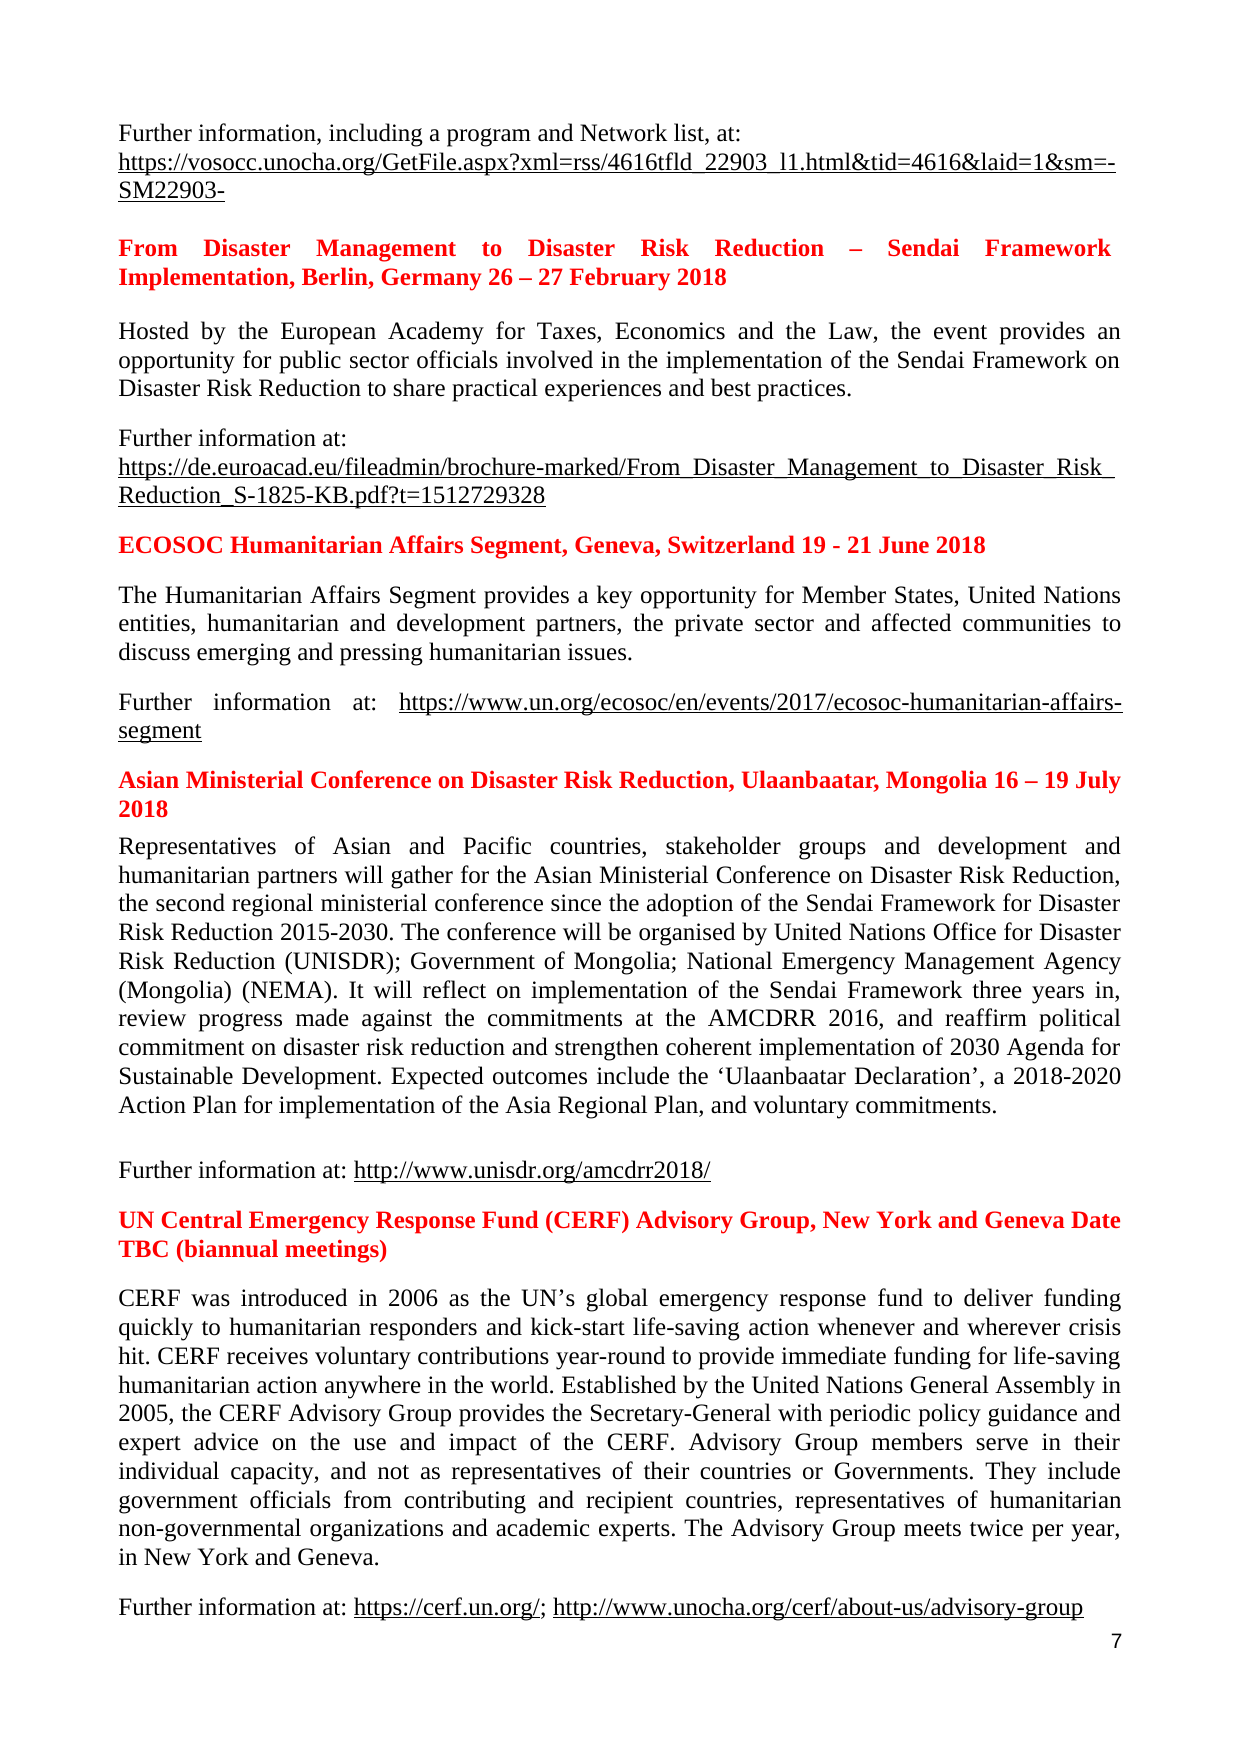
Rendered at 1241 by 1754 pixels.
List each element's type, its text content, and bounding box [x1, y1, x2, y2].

text Further information at: https://www.un.org/ecosoc/en/events/2017/ecosoc-humanitarian-affairs-segment [118, 687, 1122, 744]
text Further information at: https://cerf.un.org/; http://www.unocha.org/cerf/about-us/advisory-group [118, 1592, 1122, 1621]
text Representatives of Asian and Pacific countries, stakeholder groups and development and humanitarian partners will gather for the Asian Ministerial Conference on Disaster Risk Reduction, the second regional ministerial conference since the adoption of the Sendai Framework for Disaster Risk Reduction 2015-2030. The conference will be organised by United Nations Office for Disaster Risk Reduction (UNISDR); Government of Mongolia; National Emergency Management Agency (Mongolia) (NEMA). It will reflect on implementation of the Sendai Framework three years in, review progress made against the commitments at the AMCDRR 2016, and reaffirm political commitment on disaster risk reduction and strengthen coherent implementation of 2030 Agenda for Sustainable Development. Expected outcomes include the ‘Ulaanbaatar Declaration’, a 2018-2020 Action Plan for implementation of the Asia Regional Plan, and voluntary commitments. [118, 831, 1122, 1118]
text Further information, including a program and Network list, at: https://vosocc.unocha.org/GetFile.aspx?xml=rss/4616tfld_22903_l1.html&tid=4616&laid=1&sm=-SM22903- [118, 118, 1122, 204]
text ECOSOC Humanitarian Affairs Segment, Geneva, Switzerland 19 - 21 June 2018 [118, 530, 1122, 559]
text Further information at: https://de.euroacad.eu/fileadmin/brochure-marked/From_Disaster_Management_to_Disaster_Risk_Reduction_S-1825-KB.pdf?t=1512729328 [118, 423, 1122, 509]
text Asian Ministerial Conference on Disaster Risk Reduction, Ulaanbaatar, Mongolia 16 – 19 July 2018 [118, 765, 1122, 823]
text The Humanitarian Affairs Segment provides a key opportunity for Member States, United Nations entities, humanitarian and development partners, the private sector and affected communities to discuss emerging and pressing humanitarian issues. [118, 580, 1122, 666]
subtitle From Disaster Management to Disaster Risk Reduction – Sendai Framework Implementation, Berlin, Germany 26 – 27 February 2018 [118, 233, 1112, 291]
text UN Central Emergency Response Fund (CERF) Advisory Group, New York and Geneva Date TBC (biannual meetings) [118, 1205, 1122, 1263]
text CERF was introduced in 2006 as the UN’s global emergency response fund to deliver funding quickly to humanitarian responders and kick-start life-saving action whenever and wherever crisis hit. CERF receives voluntary contributions year-round to provide immediate funding for life-saving humanitarian action anywhere in the world. Established by the United Nations General Assembly in 2005, the CERF Advisory Group provides the Secretary-General with periodic policy guidance and expert advice on the use and impact of the CERF. Advisory Group members serve in their individual capacity, and not as representatives of their countries or Governments. They include government officials from contributing and recipient countries, representatives of humanitarian non-governmental organizations and academic experts. The Advisory Group meets twice per year, in New York and Geneva. [118, 1283, 1122, 1571]
text Hosted by the European Academy for Taxes, Economics and the Law, the event provides an opportunity for public sector officials involved in the implementation of the Sendai Framework on Disaster Risk Reduction to share practical experiences and best practices. [118, 316, 1122, 402]
text Further information at: http://www.unisdr.org/amcdrr2018/ [118, 1127, 1122, 1184]
